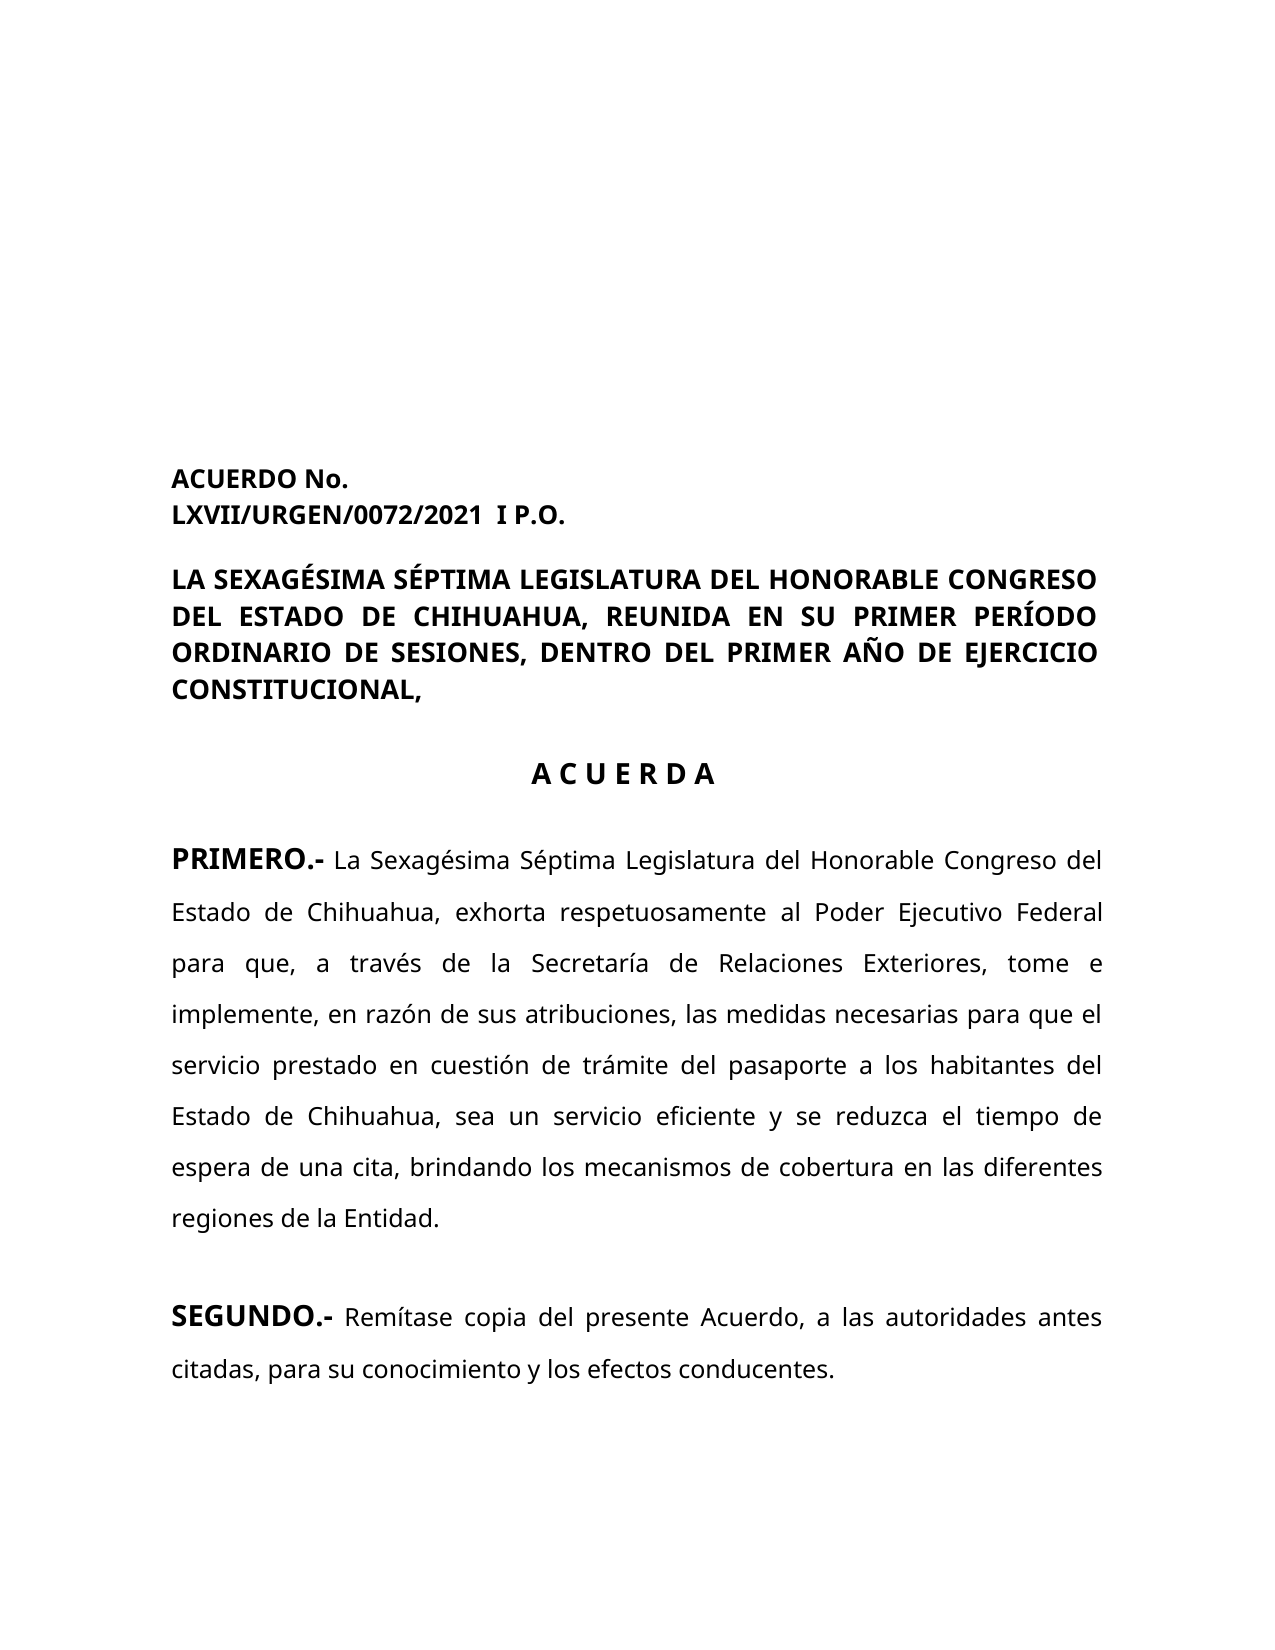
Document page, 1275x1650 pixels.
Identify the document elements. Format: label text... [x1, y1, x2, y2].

text A C U E R D A [171, 753, 1074, 793]
text ACUERDO No. [171, 461, 1074, 496]
text SEGUNDO.- Remítase copia del presente Acuerdo, a las autoridades antes citadas, para su conocimiento y los efectos conducentes. [171, 1295, 1104, 1386]
text LA SEXAGÉSIMA SÉPTIMA LEGISLATURA DEL HONORABLE CONGRESO DEL ESTADO DE CHIHUAHUA, REUNIDA EN SU PRIMER PERÍODO ORDINARIO DE SESIONES, DENTRO DEL PRIMER AÑO DE EJERCICIO CONSTITUCIONAL, [171, 560, 1099, 708]
text LXVII/URGEN/0072/2021 I P.O. [171, 496, 1074, 532]
text PRIMERO.- La Sexagésima Séptima Legislatura del Honorable Congreso del Estado de Chihuahua, exhorta respetuosamente al Poder Ejecutivo Federal para que, a través de la Secretaría de Relaciones Exteriores, tome e implemente, en razón de sus atribuciones, las medidas necesarias para que el servicio prestado en cuestión de trámite del pasaporte a los habitantes del Estado de Chihuahua, sea un servicio eficiente y se reduzca el tiempo de espera de una cita, brindando los mecanismos de cobertura en las diferentes regiones de la Entidad. [171, 838, 1104, 1235]
